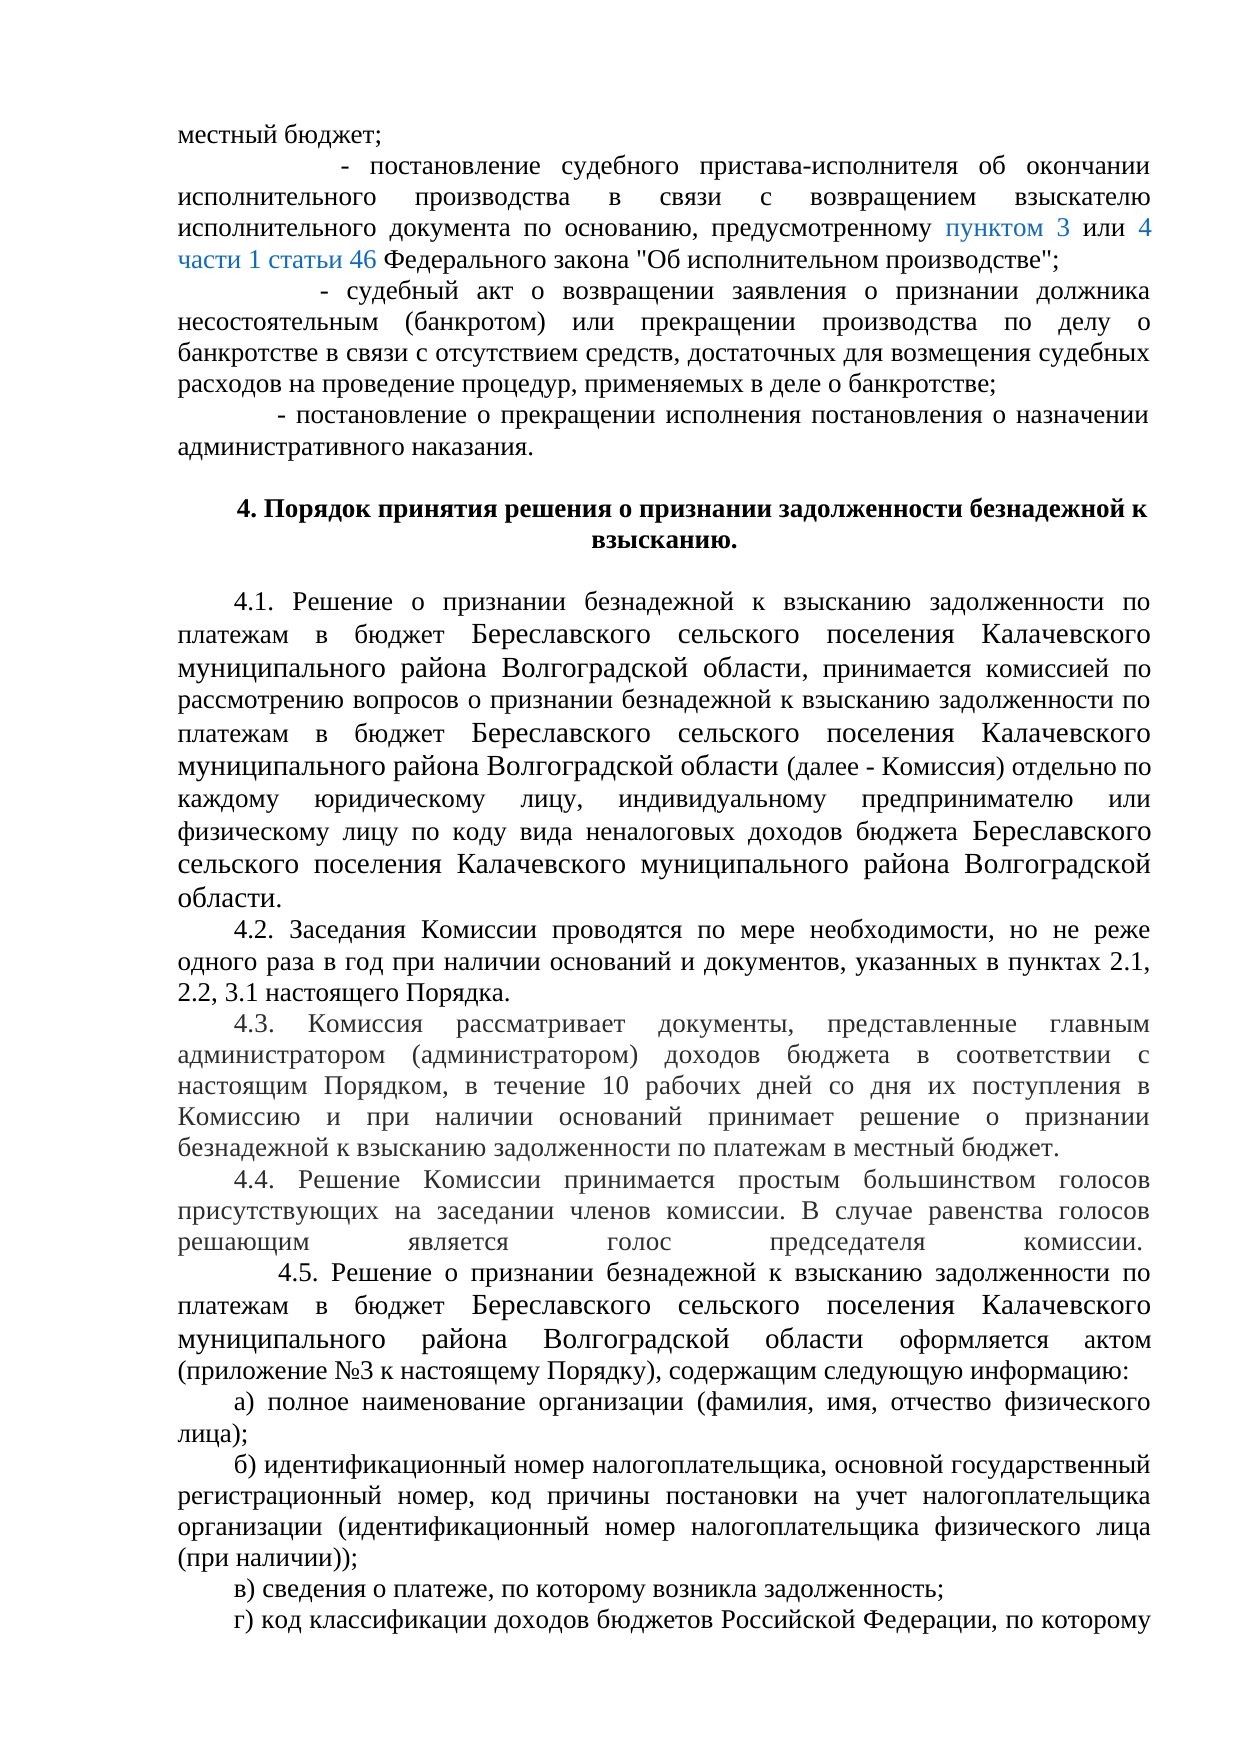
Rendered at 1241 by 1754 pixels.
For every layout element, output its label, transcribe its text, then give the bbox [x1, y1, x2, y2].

text 4. Порядок принятия решения о признании задолженности безнадежной к взысканию. [177, 492, 1152, 554]
text 4.4. Решение Комиссии принимается простым большинством голосов присутствующих на заседании членов комиссии. В случае равенства голосов решающим является голос председателя комиссии. 4.5. Решение о признании безнадежной к взысканию задолженности по платежам в бюджет Береславского сельского поселения Калачевского муниципального района Волгоградской области оформляется актом (приложение №3 к настоящему Порядку), содержащим следующую информацию: [177, 1163, 1152, 1386]
text 4.3. Комиссия рассматривает документы, представленные главным администратором (администратором) доходов бюджета в соответствии с настоящим Порядком, в течение 10 рабочих дней со дня их поступления в Комиссию и при наличии оснований принимает решение о признании безнадежной к взысканию задолженности по платежам в местный бюджет. [177, 1007, 1152, 1163]
text б) идентификационный номер налогоплательщика, основной государственный регистрационный номер, код причины постановки на учет налогоплательщика организации (идентификационный номер налогоплательщика физического лица (при наличии)); [177, 1448, 1152, 1572]
text - постановление судебного пристава-исполнителя об окончании исполнительного производства в связи с возвращением взыскателю исполнительного документа по основанию, предусмотренному пунктом 3 или 4 части 1 статьи 46 Федерального закона "Об исполнительном производстве"; [177, 149, 1152, 274]
text в) сведения о платеже, по которому возникла задолженность; [177, 1572, 1152, 1603]
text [177, 118, 1152, 149]
text 4.1. Решение о признании безнадежной к взысканию задолженности по платежам в бюджет Береславского сельского поселения Калачевского муниципального района Волгоградской области, принимается комиссией по рассмотрению вопросов о признании безнадежной к взысканию задолженности по платежам в бюджет Береславского сельского поселения Калачевского муниципального района Волгоградской области (далее - Комиссия) отдельно по каждому юридическому лицу, индивидуальному предпринимателю или физическому лицу по коду вида неналоговых доходов бюджета Береславского сельского поселения Калачевского муниципального района Волгоградской области. [177, 585, 1152, 913]
text а) полное наименование организации (фамилия, имя, отчество физического лица); [177, 1386, 1152, 1448]
text - судебный акт о возвращении заявления о признании должника несостоятельным (банкротом) или прекращении производства по делу о банкротстве в связи с отсутствием средств, достаточных для возмещения судебных расходов на проведение процедур, применяемых в деле о банкротстве; [177, 274, 1152, 398]
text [177, 1603, 1152, 1635]
text - постановление о прекращении исполнения постановления о назначении административного наказания. [177, 398, 1152, 461]
text 4.2. Заседания Комиссии проводятся по мере необходимости, но не реже одного раза в год при наличии оснований и документов, указанных в пунктах 2.1, 2.2, 3.1 настоящего Порядка. [177, 913, 1152, 1007]
